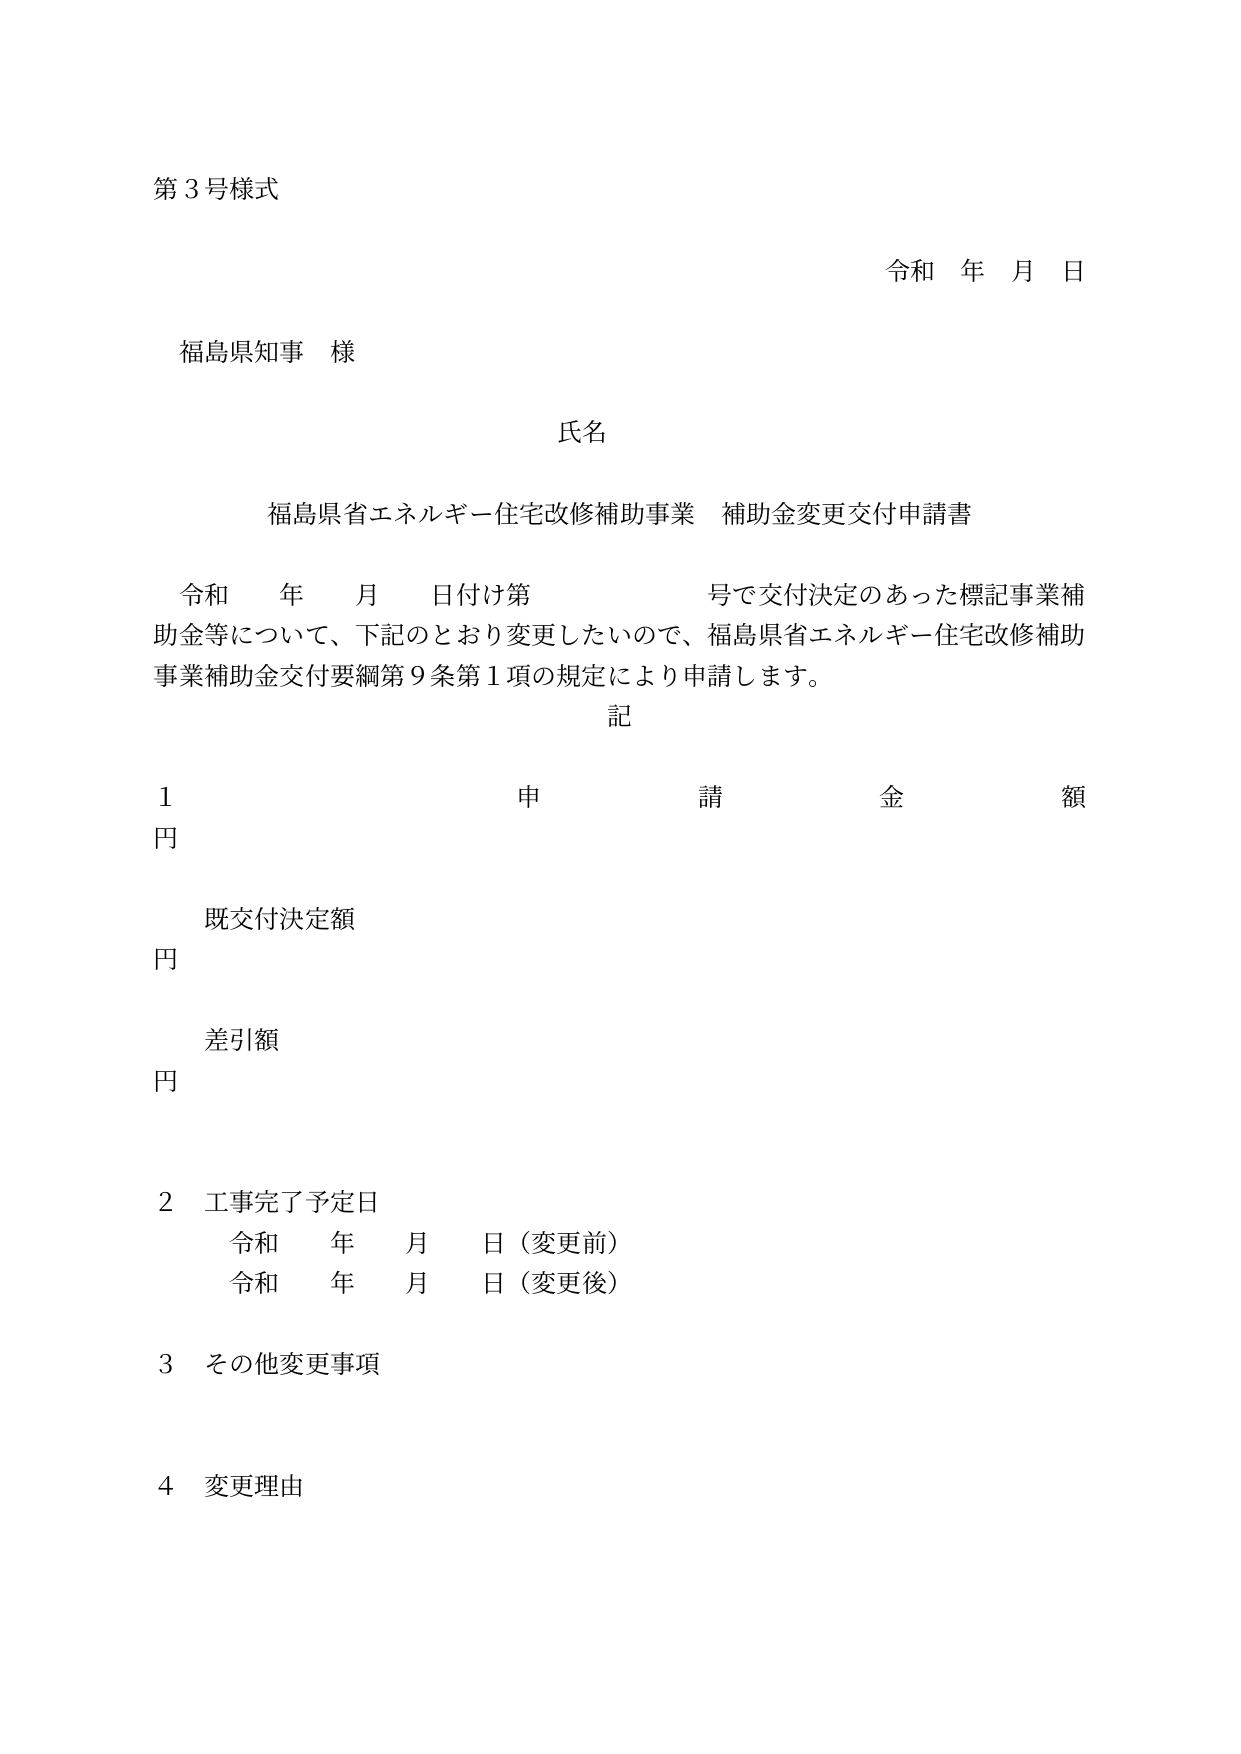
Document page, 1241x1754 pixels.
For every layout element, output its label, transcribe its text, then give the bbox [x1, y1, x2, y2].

text 差引額 円 [154, 1019, 1086, 1100]
text 記 [154, 694, 1086, 735]
text ３ その他変更事項 [154, 1343, 1086, 1383]
text 第３号様式 [154, 168, 1137, 208]
text 令和 年 月 日 [154, 249, 1086, 289]
text 令和 年 月 日付け第 号で交付決定のあった標記事業補助金等について、下記のとおり変更したいので、福島県省エネルギー住宅改修補助事業補助金交付要綱第９条第１項の規定により申請します。 [154, 573, 1086, 694]
text 令和 年 月 日（変更前） [154, 1221, 1086, 1262]
text 福島県省エネルギー住宅改修補助事業 補助金変更交付申請書 [154, 492, 1086, 532]
text ２ 工事完了予定日 [154, 1181, 1086, 1221]
text 氏名 [154, 411, 1086, 451]
text ４ 変更理由 [154, 1464, 1086, 1505]
text 福島県知事 様 [154, 330, 1086, 370]
text 令和 年 月 日（変更後） [154, 1262, 1086, 1302]
text 既交付決定額 円 [154, 897, 1086, 978]
text １ 申請金額 円 [154, 776, 1086, 857]
